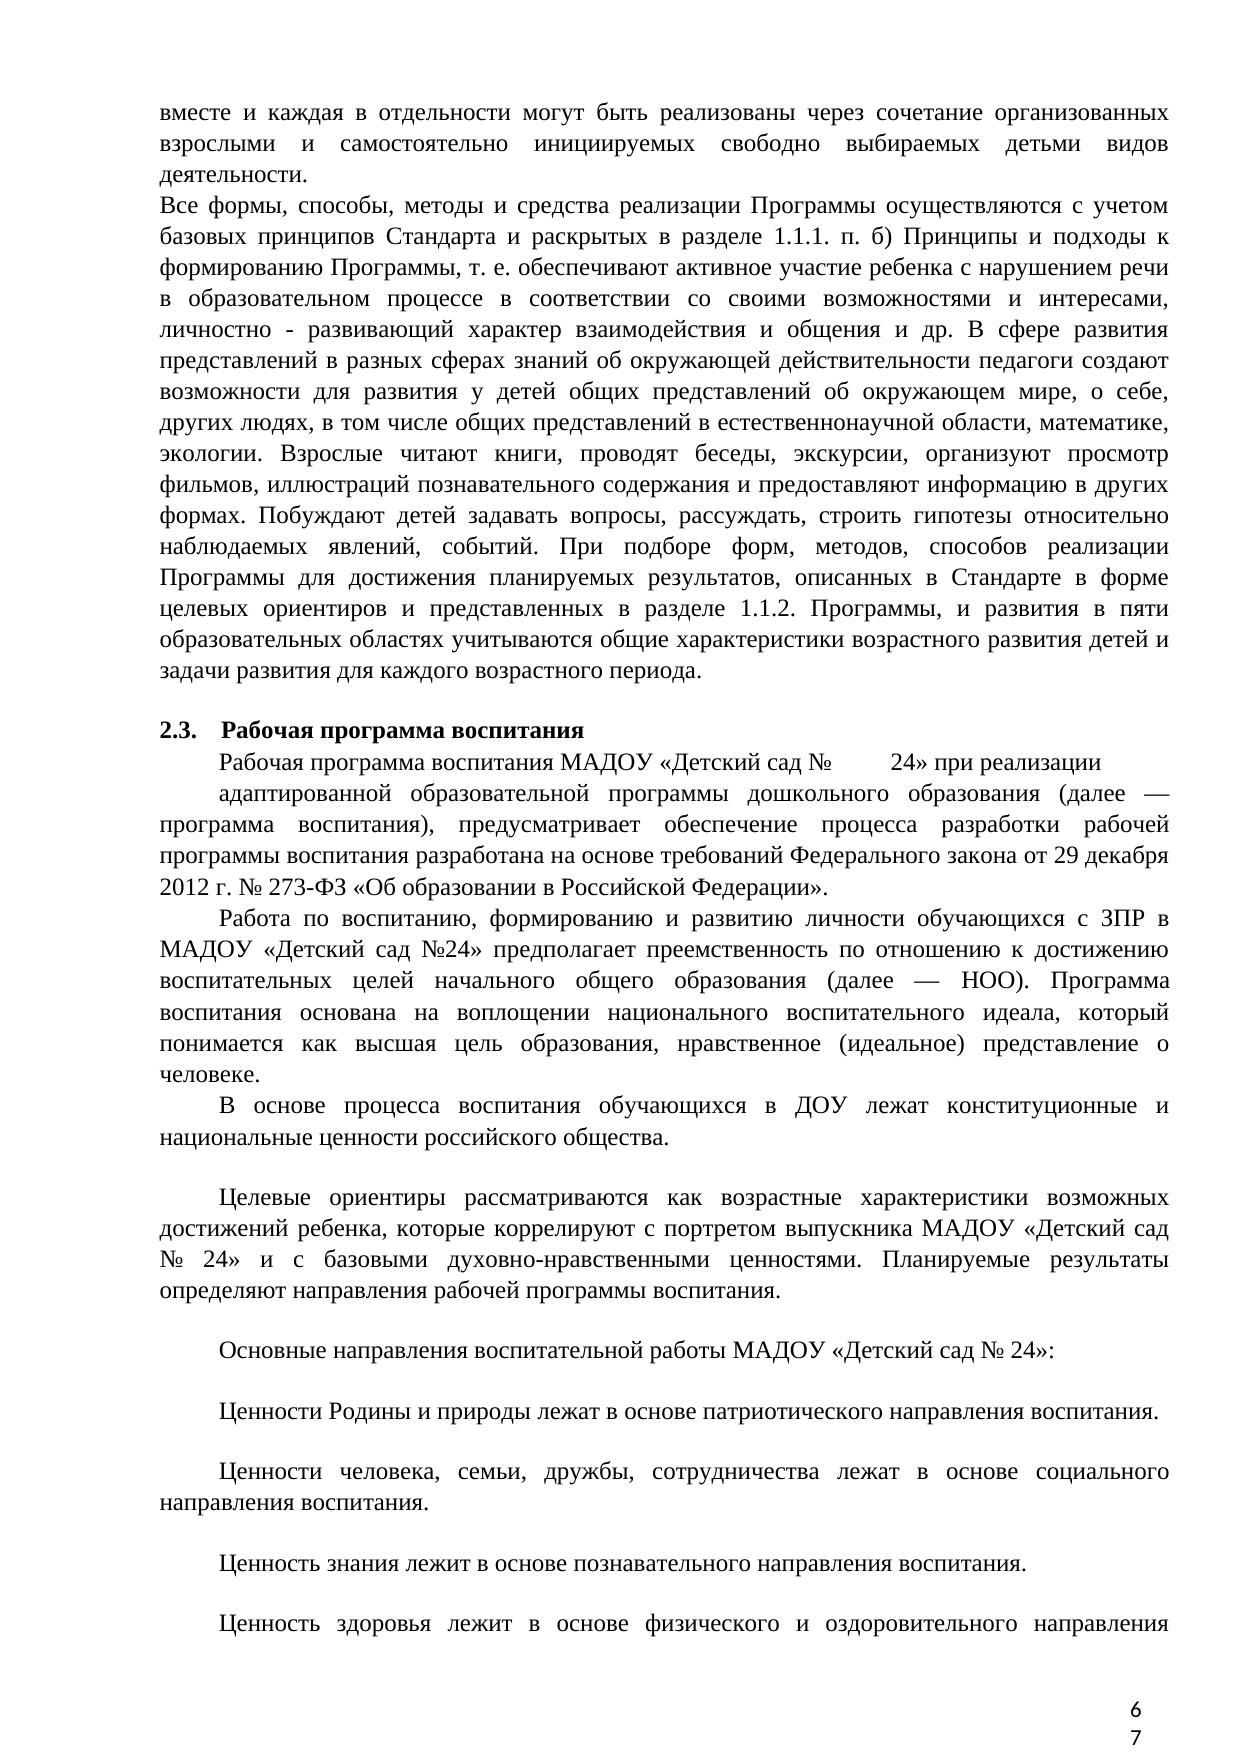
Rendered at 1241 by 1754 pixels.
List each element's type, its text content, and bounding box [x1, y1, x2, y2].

text Все формы, способы, методы и средства реализации Программы осуществляются с учетом базовых принципов Стандарта и раскрытых в разделе 1.1.1. п. б) Принципы и подходы к формированию Программы, т. е. обеспечивают активное участие ребенка с нарушением речи в образовательном процессе в соответствии со своими возможностями и интересами, личностно - развивающий характер взаимодействия и общения и др. В сфере развития представлений в разных сферах знаний об окружающей действительности педагоги создают возможности для развития у детей общих представлений об окружающем мире, о себе, других людях, в том числе общих представлений в естественнонаучной области, математике, экологии. Взрослые читают книги, проводят беседы, экскурсии, организуют просмотр фильмов, иллюстраций познавательного содержания и предоставляют информацию в других формах. Побуждают детей задавать вопросы, рассуждать, строить гипотезы относительно наблюдаемых явлений, событий. При подборе форм, методов, способов реализации Программы для достижения планируемых результатов, описанных в Стандарте в форме целевых ориентиров и представленных в разделе 1.1.2. Программы, и развития в пяти образовательных областях учитываются общие характеристики возрастного развития детей и задачи развития для каждого возрастного периода. [159, 190, 1170, 684]
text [159, 97, 1170, 187]
list Рабочая программа воспитания [159, 716, 1170, 744]
text Рабочая программа воспитания МАДОУ «Детский сад № 24» при реализации [159, 747, 1170, 776]
text Ценности Родины и природы лежат в основе патриотического направления воспитания. [159, 1396, 1170, 1425]
text Работа по воспитанию, формированию и развитию личности обучающихся с ЗПР в МАДОУ «Детский сад №24» предполагает преемственность по отношению к достижению воспитательных целей начального общего образования (далее — HOO). Программа воспитания основана на воплощении национального воспитательного идеала, который понимается как высшая цель образования, нравственное (идеальное) представление о человеке. [159, 903, 1170, 1088]
text Ценность знания лежит в основе познавательного направления воспитания. [159, 1548, 1170, 1576]
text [159, 1608, 1170, 1637]
text Целевые ориентиры рассматриваются как возрастные характеристики возможных достижений ребенка, которые коррелируют с портретом выпускника МАДОУ «Детский сад № 24» и с базовыми духовно-нравственными ценностями. Планируемые результаты определяют направления рабочей программы воспитания. [159, 1182, 1170, 1304]
text адаптированной образовательной программы дошкольного образования (далее — программа воспитания), предусматривает обеспечение процесса разработки рабочей программы воспитания разработана на основе требований Федерального закона от 29 декабря 2012 г. № 273-ФЗ «Об образовании в Российской Федерации». [159, 778, 1170, 901]
text Основные направления воспитательной работы МАДОУ «Детский сад № 24»: [159, 1336, 1170, 1364]
text Ценности человека, семьи, дружбы, сотрудничества лежат в основе социального направления воспитания. [159, 1456, 1170, 1516]
text В основе процесса воспитания обучающихся в ДОУ лежат конституционные и национальные ценности российского общества. [159, 1091, 1170, 1151]
